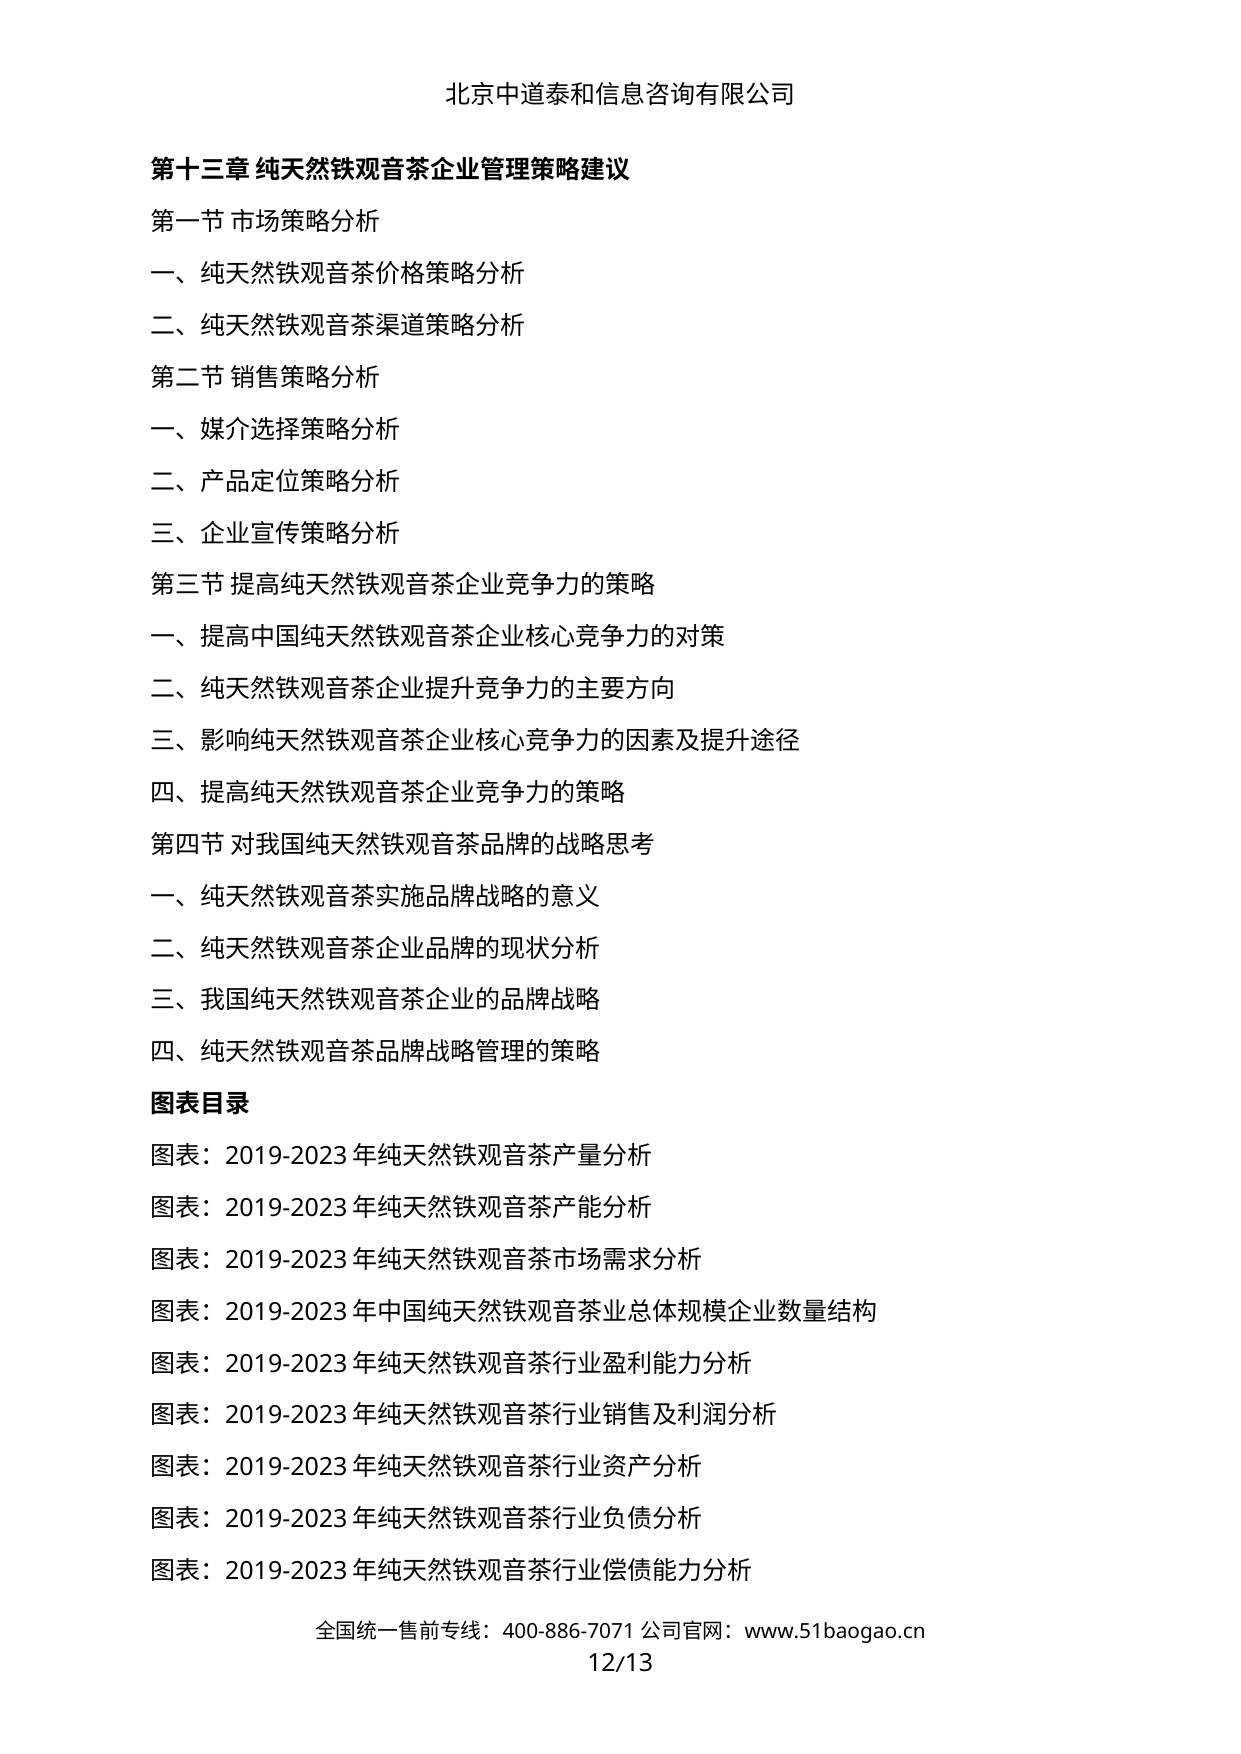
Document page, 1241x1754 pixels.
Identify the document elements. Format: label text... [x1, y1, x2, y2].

text 一、纯天然铁观音茶价格策略分析 [150, 254, 1090, 290]
text 图表：2019-2023年纯天然铁观音茶市场需求分析 [150, 1239, 1090, 1276]
text 第四节 对我国纯天然铁观音茶品牌的战略思考 [150, 824, 1090, 861]
text 图表：2019-2023年纯天然铁观音茶行业销售及利润分析 [150, 1395, 1090, 1431]
text 图表目录 [150, 1084, 1090, 1120]
text 二、纯天然铁观音茶企业品牌的现状分析 [150, 928, 1090, 964]
text 三、影响纯天然铁观音茶企业核心竞争力的因素及提升途径 [150, 721, 1090, 757]
text 第三节 提高纯天然铁观音茶企业竞争力的策略 [150, 565, 1090, 601]
text 第十三章 纯天然铁观音茶企业管理策略建议 [150, 150, 1090, 186]
text 一、纯天然铁观音茶实施品牌战略的意义 [150, 876, 1090, 912]
text 二、纯天然铁观音茶企业提升竞争力的主要方向 [150, 669, 1090, 705]
text 一、媒介选择策略分析 [150, 409, 1090, 446]
text 图表：2019-2023年纯天然铁观音茶行业负债分析 [150, 1499, 1090, 1535]
text 图表：2019-2023年纯天然铁观音茶行业偿债能力分析 [150, 1551, 1090, 1587]
text 四、提高纯天然铁观音茶企业竞争力的策略 [150, 772, 1090, 809]
text 第一节 市场策略分析 [150, 202, 1090, 238]
text 图表：2019-2023年纯天然铁观音茶行业资产分析 [150, 1447, 1090, 1483]
text 图表：2019-2023年纯天然铁观音茶产量分析 [150, 1136, 1090, 1172]
text 图表：2019-2023年纯天然铁观音茶行业盈利能力分析 [150, 1343, 1090, 1379]
text 二、产品定位策略分析 [150, 461, 1090, 497]
text 四、纯天然铁观音茶品牌战略管理的策略 [150, 1032, 1090, 1068]
text 第二节 销售策略分析 [150, 357, 1090, 394]
text 三、企业宣传策略分析 [150, 513, 1090, 549]
text 三、我国纯天然铁观音茶企业的品牌战略 [150, 980, 1090, 1016]
text 二、纯天然铁观音茶渠道策略分析 [150, 306, 1090, 342]
text 图表：2019-2023年纯天然铁观音茶产能分析 [150, 1187, 1090, 1224]
text 图表：2019-2023年中国纯天然铁观音茶业总体规模企业数量结构 [150, 1291, 1090, 1327]
text 一、提高中国纯天然铁观音茶企业核心竞争力的对策 [150, 617, 1090, 653]
